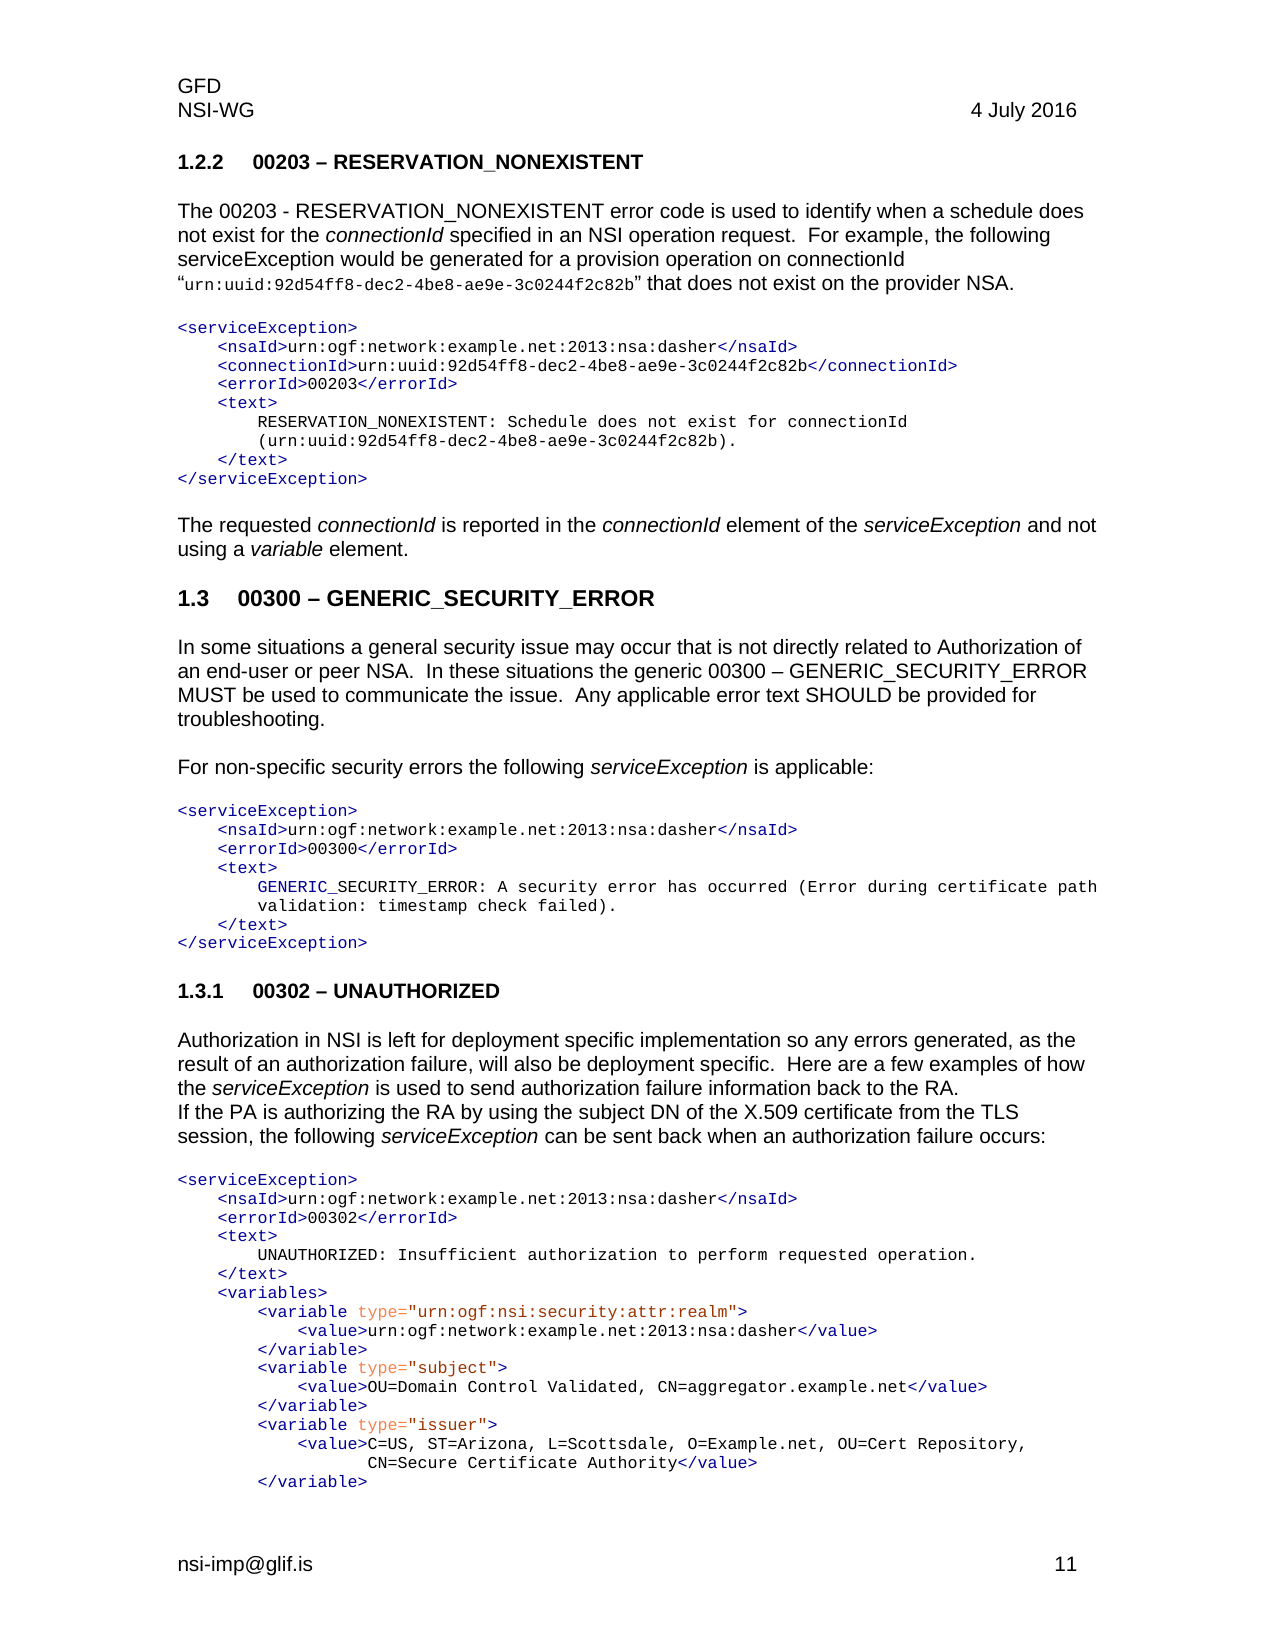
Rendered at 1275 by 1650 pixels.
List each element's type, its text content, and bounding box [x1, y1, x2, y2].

text </text> </serviceException> [177, 916, 1098, 954]
text Authorization in NSI is left for deployment specific implementation so any errors generated, as the result of an authorization failure, will also be deployment specific. Here are a few examples of how the serviceException is used to send authorization failure information back to the RA. [177, 1028, 1098, 1099]
text The 00203 - RESERVATION_NONEXISTENT error code is used to identify when a schedule does not exist for the connectionId specified in an NSI operation request. For example, the following serviceException would be generated for a provision operation on connectionId “urn:uuid:92d54ff8-dec2-4be8-ae9e-3c0244f2c82b” that does not exist on the provider NSA. [177, 199, 1098, 295]
text If the PA is authorizing the RA by using the subject DN of the X.509 certificate from the TLS session, the following serviceException can be sent back when an authorization failure occurs: [177, 1099, 1098, 1147]
subtitle 00300 – GENERIC_SECURITY_ERROR [177, 585, 1098, 611]
subtitle 00302 – UNAUTHORIZED [177, 979, 1098, 1003]
text GENERIC_SECURITY_ERROR: A security error has occurred (Error during certificate path [177, 878, 1098, 897]
text CN=Secure Certificate Authority</value> </variable> [177, 1454, 1098, 1492]
text </text> </serviceException> [177, 451, 1098, 489]
text UNAUTHORIZED: Insufficient authorization to perform requested operation. [177, 1247, 1098, 1266]
text <serviceException> <nsaId>urn:ogf:network:example.net:2013:nsa:dasher</nsaId> <errorId>00300</errorId> <text> [177, 803, 1098, 878]
text <serviceException> <nsaId>urn:ogf:network:example.net:2013:nsa:dasher</nsaId> <connectionId>urn:uuid:92d54ff8-dec2-4be8-ae9e-3c0244f2c82b</connectionId> <errorId>00203</errorId> <text> [177, 319, 1098, 414]
text <serviceException> <nsaId>urn:ogf:network:example.net:2013:nsa:dasher</nsaId> <errorId>00302</errorId> <text> [177, 1171, 1098, 1247]
text For non-specific security errors the following serviceException is applicable: [177, 755, 1098, 779]
subtitle 00203 – RESERVATION_NONEXISTENT [177, 150, 1098, 174]
text validation: timestamp check failed). [177, 897, 1098, 916]
text In some situations a general security issue may occur that is not directly related to Authorization of an end-user or peer NSA. In these situations the generic 00300 – GENERIC_SECURITY_ERROR MUST be used to communicate the issue. Any applicable error text SHOULD be provided for troubleshooting. [177, 635, 1098, 731]
text The requested connectionId is reported in the connectionId element of the serviceException and not using a variable element. [177, 513, 1098, 561]
text (urn:uuid:92d54ff8-dec2-4be8-ae9e-3c0244f2c82b). [177, 432, 1098, 451]
text <variable type="urn:ogf:nsi:security:attr:realm"> <value>urn:ogf:network:example.net:2013:nsa:dasher</value> </variable> <variable type="subject"> <value>OU=Domain Control Validated, CN=aggregator.example.net</value> </variable> <variable type="issuer"> <value>C=US, ST=Arizona, L=Scottsdale, O=Example.net, OU=Cert Repository, [177, 1303, 1098, 1454]
text </text> <variables> [177, 1266, 1098, 1303]
text RESERVATION_NONEXISTENT: Schedule does not exist for connectionId [177, 414, 1098, 432]
